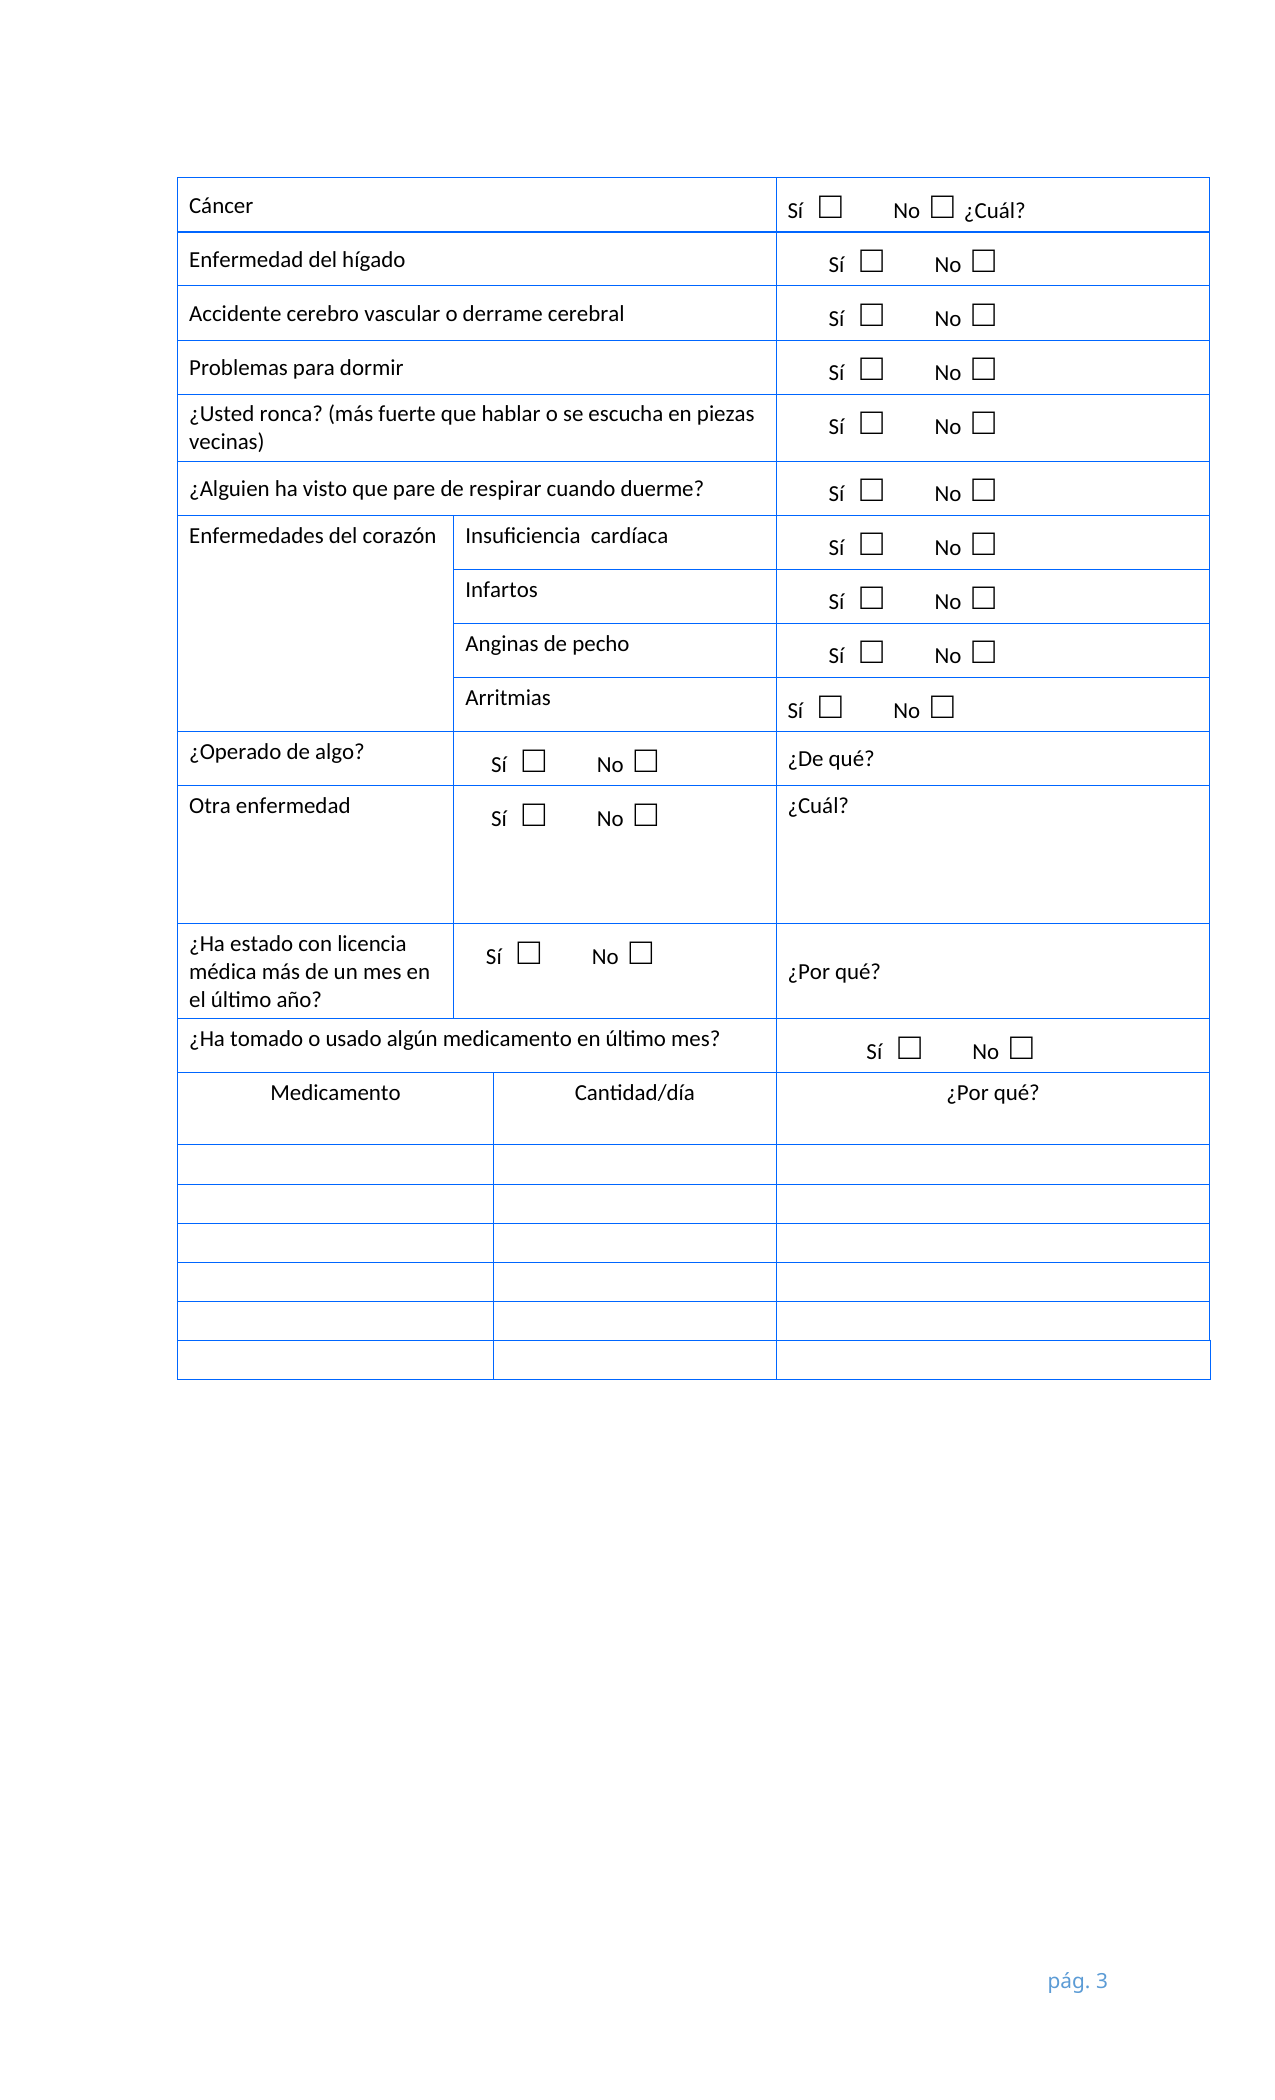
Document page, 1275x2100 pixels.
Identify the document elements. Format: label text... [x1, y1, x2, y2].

table_cell Sí □ No □ [777, 624, 1209, 677]
table_cell Arritmias [454, 678, 776, 731]
table_cell [494, 1185, 776, 1222]
table_cell Sí □ No □ [454, 924, 776, 1018]
table_cell Sí □ No □ [777, 516, 1209, 569]
table_cell [494, 1263, 776, 1301]
table_cell Enfermedad del hígado [178, 233, 776, 285]
table_cell ¿Usted ronca? (más fuerte que hablar o se escucha en piezas vecinas) [178, 395, 776, 461]
table_cell [178, 1263, 493, 1301]
table_cell ¿Por qué? [777, 1073, 1209, 1144]
table_cell Sí □ No □ [454, 786, 776, 923]
table_cell [494, 1145, 776, 1183]
table_cell Sí □ No □ [777, 233, 1209, 285]
table_cell Sí □ No □ [777, 286, 1209, 339]
table_cell [178, 1185, 493, 1222]
table_cell [494, 1302, 776, 1340]
table_cell Accidente cerebro vascular o derrame cerebral [178, 286, 776, 339]
table_cell [494, 1341, 776, 1379]
table_cell [178, 1145, 493, 1183]
table_cell Problemas para dormir [178, 341, 776, 393]
table_cell [178, 1341, 493, 1379]
table_cell [777, 1224, 1209, 1262]
table_cell ¿Ha tomado o usado algún medicamento en último mes? [178, 1019, 776, 1072]
table_cell Sí □ No □ [777, 678, 1209, 731]
table_cell Cantidad/día [494, 1073, 776, 1144]
table_cell Sí □ No □ [777, 341, 1209, 393]
table_cell ¿Operado de algo? [178, 732, 453, 785]
table_cell Sí □ No □ [777, 462, 1209, 515]
table_cell Sí □ No □ [777, 570, 1209, 623]
table_cell [178, 1302, 493, 1340]
table_cell [178, 1224, 493, 1262]
table_cell Anginas de pecho [454, 624, 776, 677]
table_cell Enfermedades del corazón [178, 516, 453, 731]
table_cell ¿Alguien ha visto que pare de respirar cuando duerme? [178, 462, 776, 515]
table_cell Cáncer [178, 178, 776, 231]
table_cell Sí □ No □ [777, 1019, 1209, 1072]
table_cell Insuficiencia cardíaca [454, 516, 776, 569]
table_cell ¿Cuál? [777, 786, 1209, 923]
table_cell [494, 1224, 776, 1262]
table_cell [777, 1263, 1209, 1301]
table_cell [777, 1302, 1209, 1340]
table_cell Sí □ No □ ¿Cuál? [777, 178, 1209, 231]
table_cell [777, 1145, 1209, 1183]
table_cell ¿De qué? [777, 732, 1209, 785]
table_cell Infartos [454, 570, 776, 623]
table_cell Medicamento [178, 1073, 493, 1144]
table_cell Otra enfermedad [178, 786, 453, 923]
table_cell [777, 1341, 1210, 1379]
table_cell ¿Ha estado con licencia médica más de un mes en el último año? [178, 924, 453, 1018]
table_cell [777, 1185, 1209, 1222]
table_cell ¿Por qué? [777, 924, 1209, 1018]
table_cell Sí □ No □ [454, 732, 776, 785]
table_cell Sí □ No □ [777, 395, 1209, 461]
